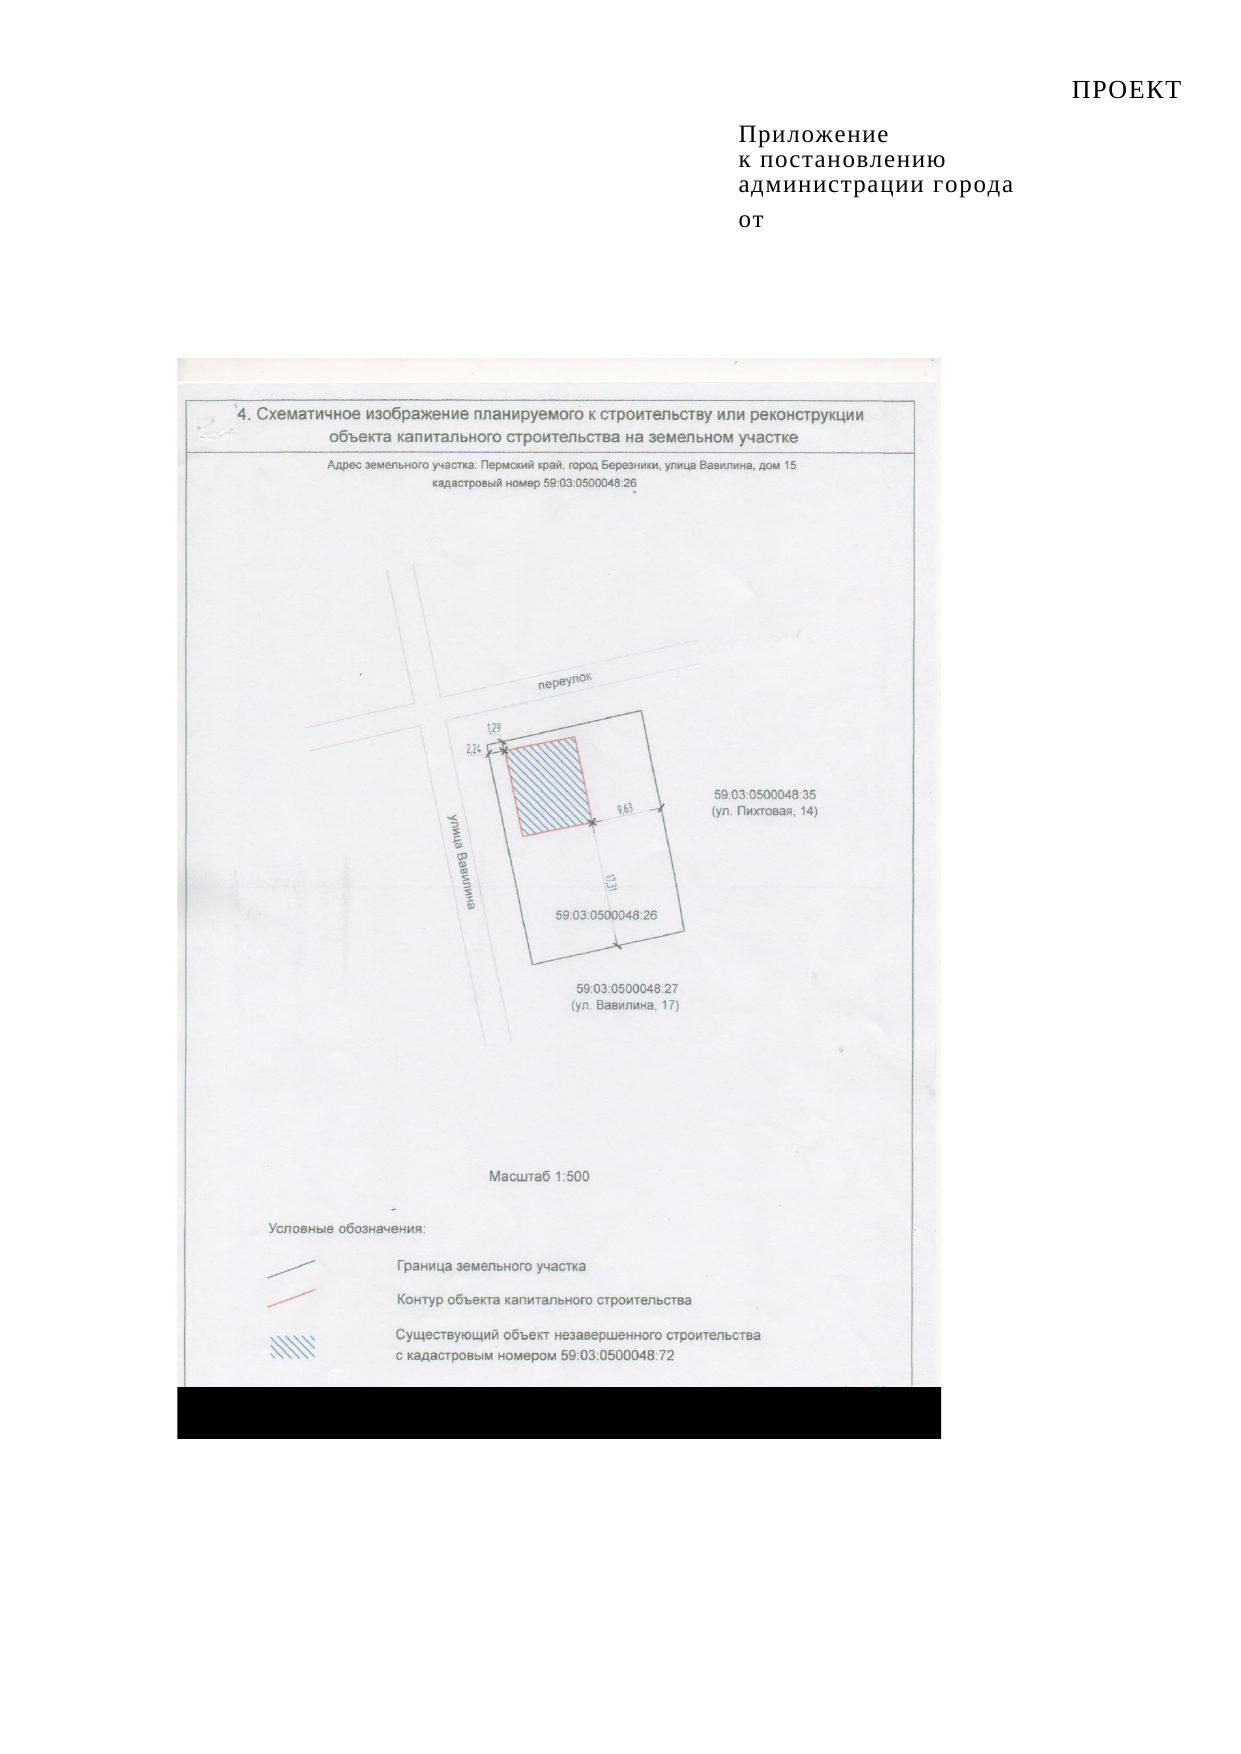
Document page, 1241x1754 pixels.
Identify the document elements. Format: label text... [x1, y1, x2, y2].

table_header Приложение к постановлению администрации города от [166, 122, 1181, 358]
picture [177, 358, 942, 1439]
